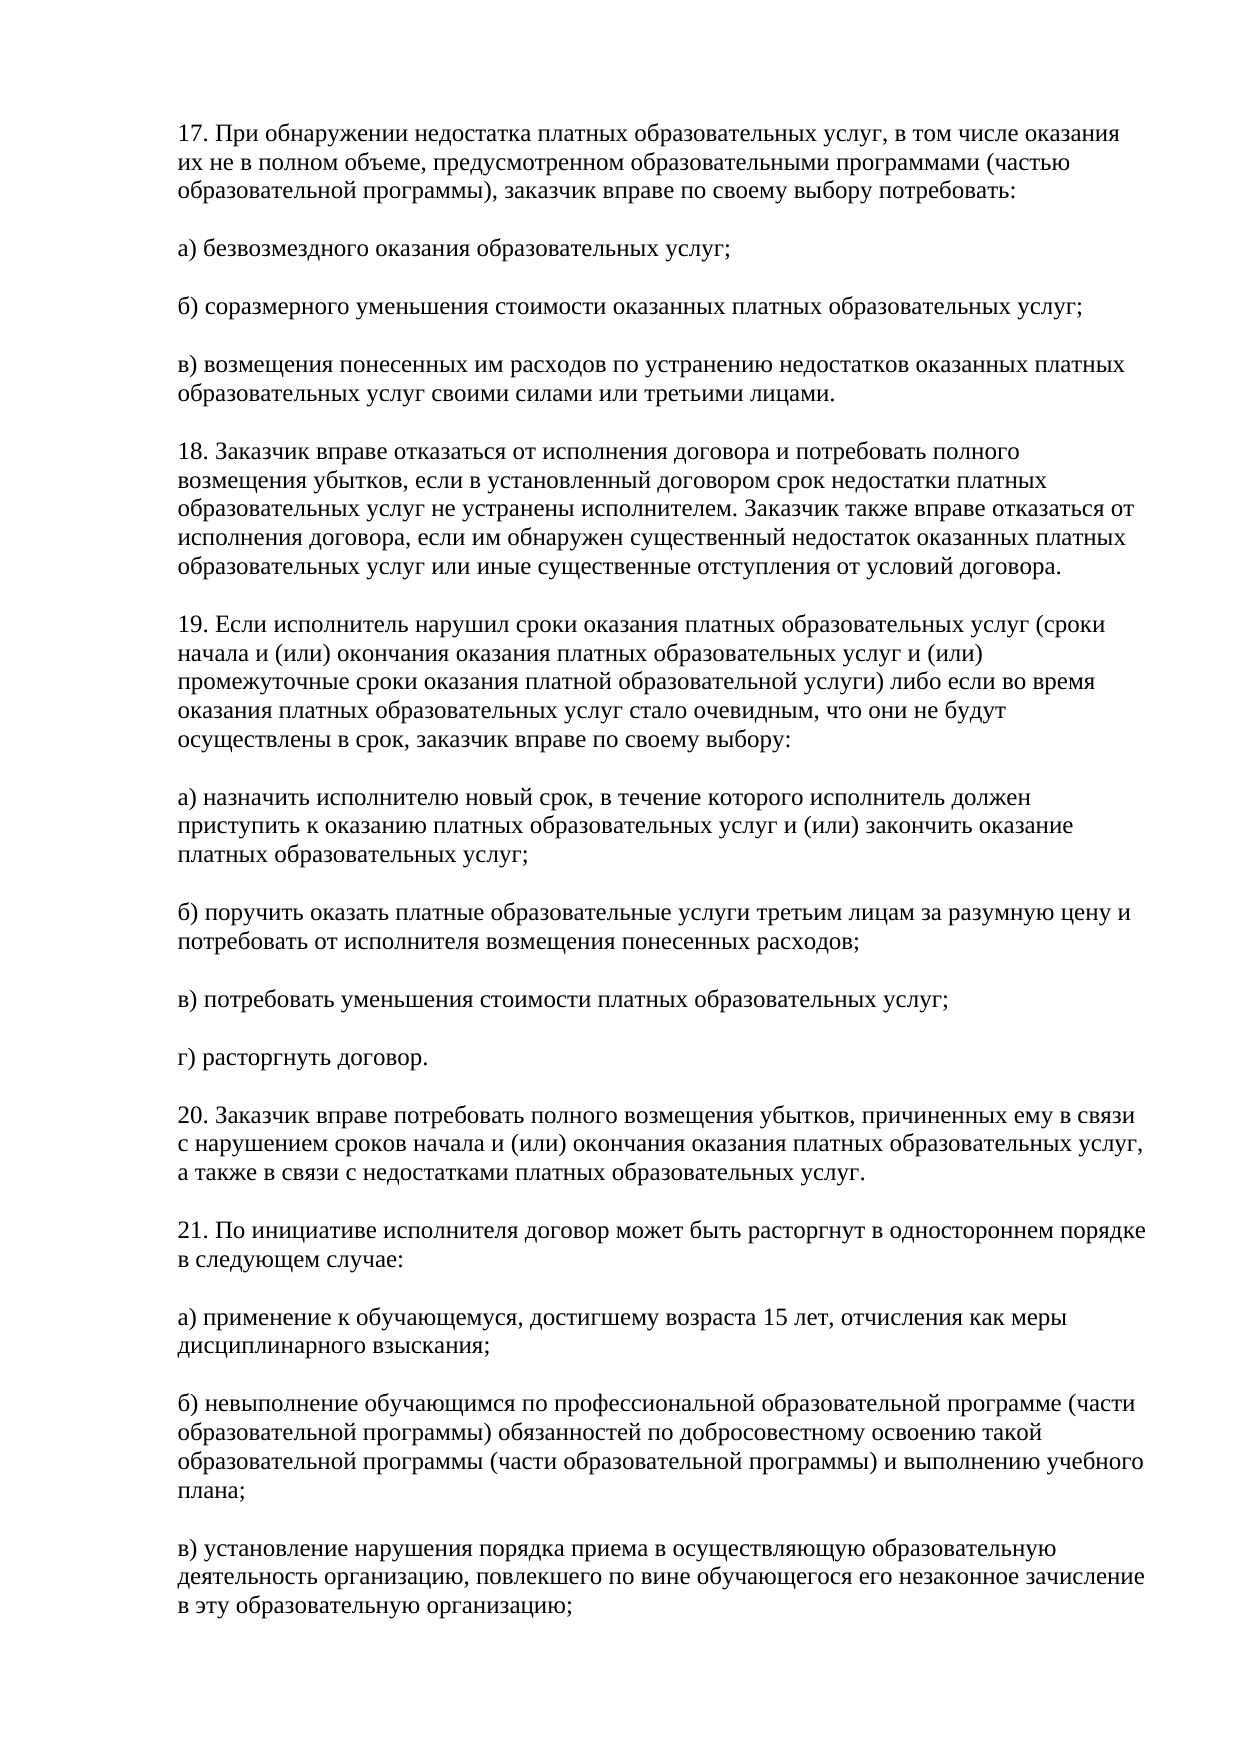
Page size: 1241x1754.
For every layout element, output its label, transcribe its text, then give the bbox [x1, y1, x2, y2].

text 21. По инициативе исполнителя договор может быть расторгнут в одностороннем порядке в следующем случае: [177, 1215, 1152, 1273]
text 17. При обнаружении недостатка платных образовательных услуг, в том числе оказания их не в полном объеме, предусмотренном образовательными программами (частью образовательной программы), заказчик вправе по своему выбору потребовать: [177, 118, 1152, 204]
text а) безвозмездного оказания образовательных услуг; [177, 233, 1152, 262]
text г) расторгнуть договор. [177, 1042, 1152, 1071]
text а) назначить исполнителю новый срок, в течение которого исполнитель должен приступить к оказанию платных образовательных услуг и (или) закончить оказание платных образовательных услуг; [177, 782, 1152, 868]
text в) установление нарушения порядка приема в осуществляющую образовательную деятельность организацию, повлекшего по вине обучающегося его незаконное зачисление в эту образовательную организацию; [177, 1533, 1152, 1619]
text а) применение к обучающемуся, достигшему возраста 15 лет, отчисления как меры дисциплинарного взыскания; [177, 1302, 1152, 1359]
text в) возмещения понесенных им расходов по устранению недостатков оказанных платных образовательных услуг своими силами или третьими лицами. [177, 349, 1152, 407]
text в) потребовать уменьшения стоимости платных образовательных услуг; [177, 984, 1152, 1013]
text б) соразмерного уменьшения стоимости оказанных платных образовательных услуг; [177, 291, 1152, 320]
text 18. Заказчик вправе отказаться от исполнения договора и потребовать полного возмещения убытков, если в установленный договором срок недостатки платных образовательных услуг не устранены исполнителем. Заказчик также вправе отказаться от исполнения договора, если им обнаружен существенный недостаток оказанных платных образовательных услуг или иные существенные отступления от условий договора. [177, 436, 1152, 580]
text б) невыполнение обучающимся по профессиональной образовательной программе (части образовательной программы) обязанностей по добросовестному освоению такой образовательной программы (части образовательной программы) и выполнению учебного плана; [177, 1388, 1152, 1503]
text б) поручить оказать платные образовательные услуги третьим лицам за разумную цену и потребовать от исполнителя возмещения понесенных расходов; [177, 897, 1152, 955]
text 20. Заказчик вправе потребовать полного возмещения убытков, причиненных ему в связи с нарушением сроков начала и (или) окончания оказания платных образовательных услуг, а также в связи с недостатками платных образовательных услуг. [177, 1100, 1152, 1186]
text 19. Если исполнитель нарушил сроки оказания платных образовательных услуг (сроки начала и (или) окончания оказания платных образовательных услуг и (или) промежуточные сроки оказания платной образовательной услуги) либо если во время оказания платных образовательных услуг стало очевидным, что они не будут осуществлены в срок, заказчик вправе по своему выбору: [177, 609, 1152, 753]
